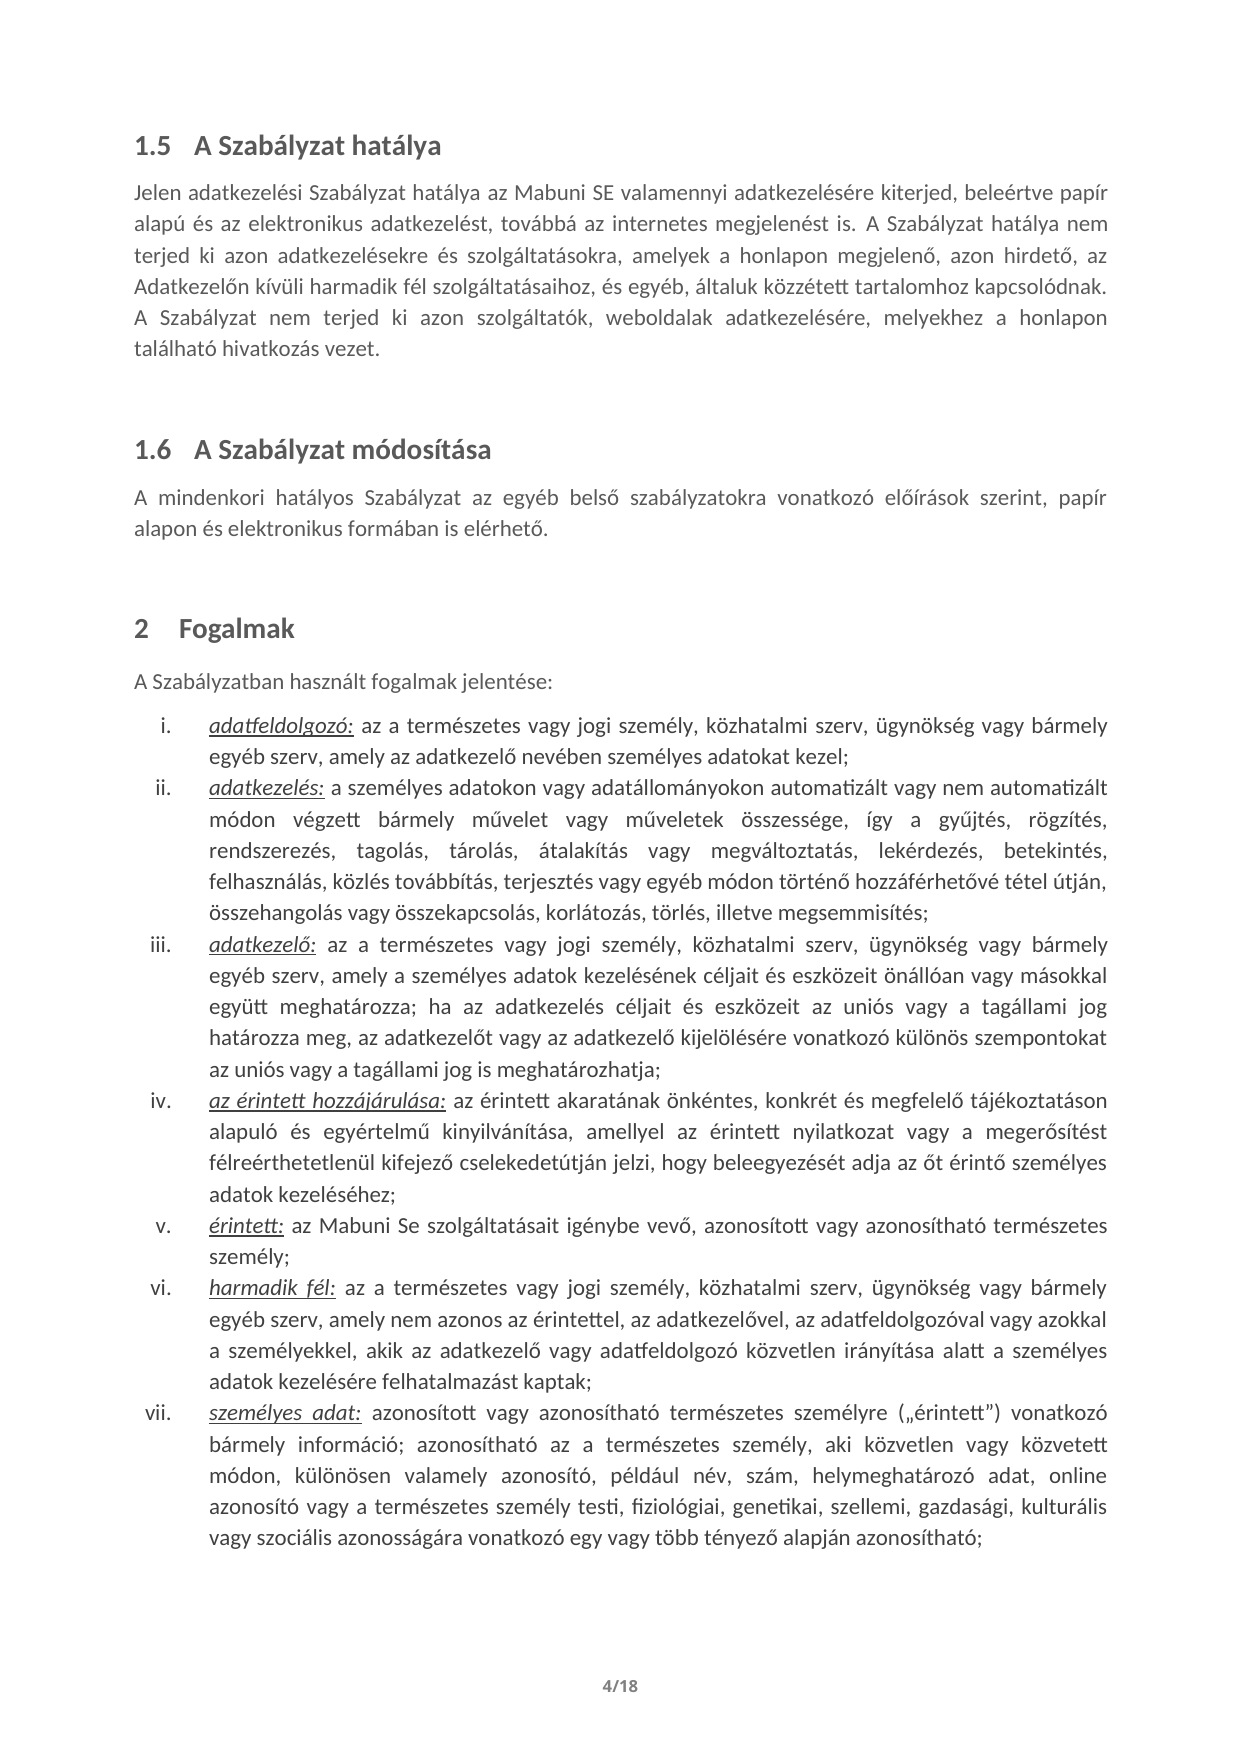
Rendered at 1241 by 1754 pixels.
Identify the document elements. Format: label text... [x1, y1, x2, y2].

subtitle A Szabályzat módosítása [134, 431, 1109, 467]
list érintett: az Mabuni Se szolgáltatásait igénybe vevő, azonosított vagy azonosítható természetes személy; [171, 1208, 1109, 1270]
subtitle Fogalmak [134, 611, 1109, 646]
list az érintett hozzájárulása: az érintett akaratának önkéntes, konkrét és megfelelő tájékoztatáson alapuló és egyértelmű kinyilvánítása, amellyel az érintett nyilatkozat vagy a megerősítést félreérthetetlenül kifejező cselekedetútján jelzi, hogy beleegyezését adja az őt érintő személyes adatok kezeléséhez; [171, 1083, 1109, 1208]
list adatkezelő: az a természetes vagy jogi személy, közhatalmi szerv, ügynökség vagy bármely egyéb szerv, amely a személyes adatok kezelésének céljait és eszközeit önállóan vagy másokkal együtt meghatározza; ha az adatkezelés céljait és eszközeit az uniós vagy a tagállami jog határozza meg, az adatkezelőt vagy az adatkezelő kijelölésére vonatkozó különös szempontokat az uniós vagy a tagállami jog is meghatározhatja; [171, 927, 1109, 1083]
list harmadik fél: az a természetes vagy jogi személy, közhatalmi szerv, ügynökség vagy bármely egyéb szerv, amely nem azonos az érintettel, az adatkezelővel, az adatfeldolgozóval vagy azokkal a személyekkel, akik az adatkezelő vagy adatfeldolgozó közvetlen irányítása alatt a személyes adatok kezelésére felhatalmazást kaptak; [171, 1270, 1109, 1395]
text A mindenkori hatályos Szabályzat az egyéb belső szabályzatokra vonatkozó előírások szerint, papír alapon és elektronikus formában is elérhető. [134, 479, 1109, 542]
text Jelen adatkezelési Szabályzat hatálya az Mabuni SE valamennyi adatkezelésére kiterjed, beleértve papír alapú és az elektronikus adatkezelést, továbbá az internetes megjelenést is. A Szabályzat hatálya nem terjed ki azon adatkezelésekre és szolgáltatásokra, amelyek a honlapon megjelenő, azon hirdető, az Adatkezelőn kívüli harmadik fél szolgáltatásaihoz, és egyéb, általuk közzétett tartalomhoz kapcsolódnak. A Szabályzat nem terjed ki azon szolgáltatók, weboldalak adatkezelésére, melyekhez a honlapon található hivatkozás vezet. [134, 175, 1109, 362]
list személyes adat: azonosított vagy azonosítható természetes személyre („érintett”) vonatkozó bármely információ; azonosítható az a természetes személy, aki közvetlen vagy közvetett módon, különösen valamely azonosító, például név, szám, helymeghatározó adat, online azonosító vagy a természetes személy testi, fiziológiai, genetikai, szellemi, gazdasági, kulturális vagy szociális azonosságára vonatkozó egy vagy több tényező alapján azonosítható; [171, 1395, 1109, 1552]
subtitle A Szabályzat hatálya [134, 127, 1109, 162]
text A Szabályzatban használt fogalmak jelentése: [134, 664, 1109, 695]
list adatfeldolgozó: az a természetes vagy jogi személy, közhatalmi szerv, ügynökség vagy bármely egyéb szerv, amely az adatkezelő nevében személyes adatokat kezel; [171, 708, 1109, 770]
list adatkezelés: a személyes adatokon vagy adatállományokon automatizált vagy nem automatizált módon végzett bármely művelet vagy műveletek összessége, így a gyűjtés, rögzítés, rendszerezés, tagolás, tárolás, átalakítás vagy megváltoztatás, lekérdezés, betekintés, felhasználás, közlés továbbítás, terjesztés vagy egyéb módon történő hozzáférhetővé tétel útján, összehangolás vagy összekapcsolás, korlátozás, törlés, illetve megsemmisítés; [171, 770, 1109, 927]
